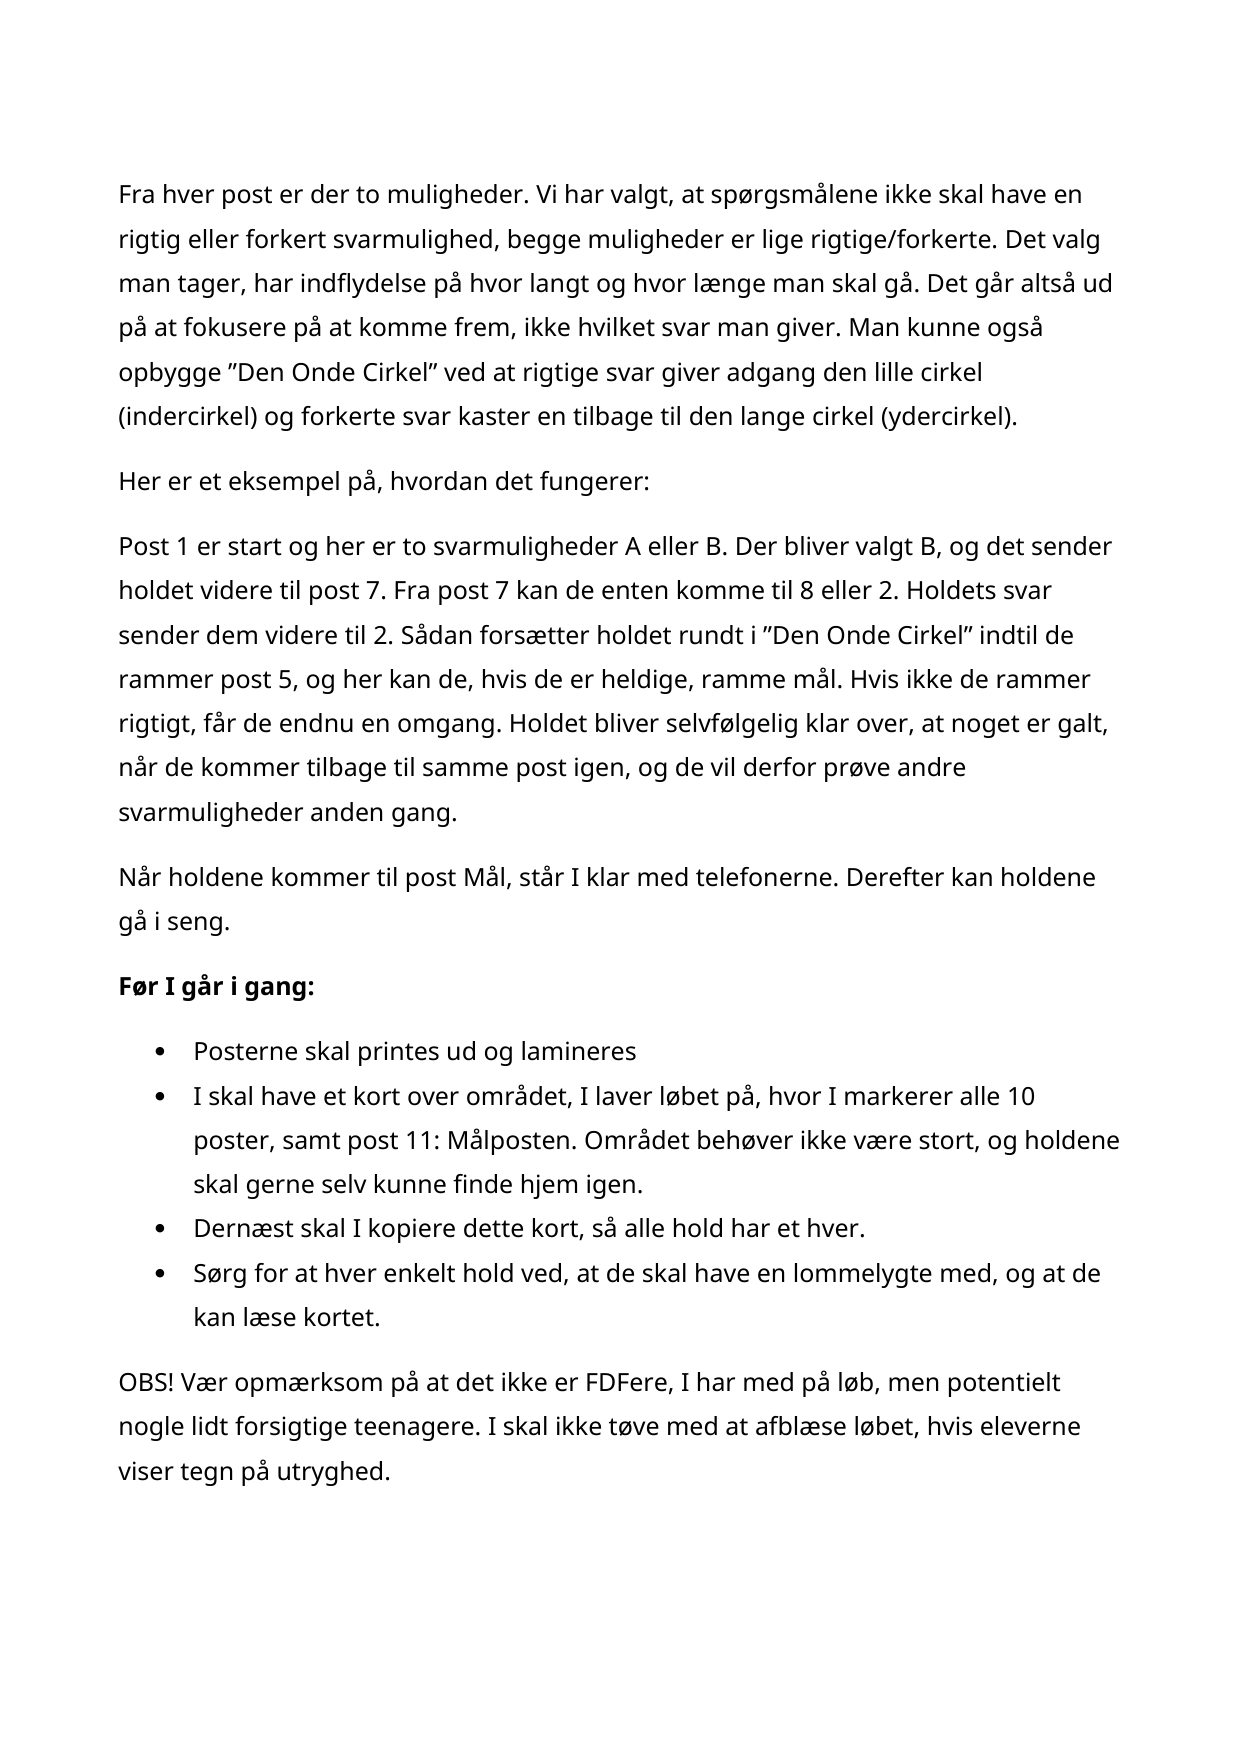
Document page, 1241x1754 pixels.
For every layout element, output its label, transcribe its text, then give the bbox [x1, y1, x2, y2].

text Før I går i gang: [118, 969, 1122, 1003]
text Fra hver post er der to muligheder. Vi har valgt, at spørgsmålene ikke skal have en rigtig eller forkert svarmulighed, begge muligheder er lige rigtige/forkerte. Det valg man tager, har indflydelse på hvor langt og hvor længe man skal gå. Det går altså ud på at fokusere på at komme frem, ikke hvilket svar man giver. Man kunne også opbygge ”Den Onde Cirkel” ved at rigtige svar giver adgang den lille cirkel (indercirkel) og forkerte svar kaster en tilbage til den lange cirkel (ydercirkel). [118, 177, 1122, 433]
text Her er et eksempel på, hvordan det fungerer: [118, 464, 1122, 498]
text OBS! Vær opmærksom på at det ikke er FDFere, I har med på løb, men potentielt nogle lidt forsigtige teenagere. I skal ikke tøve med at afblæse løbet, hvis eleverne viser tegn på utryghed. [118, 1365, 1122, 1487]
list Sørg for at hver enkelt hold ved, at de skal have en lommelygte med, og at de kan læse kortet. [156, 1255, 1122, 1334]
text Post 1 er start og her er to svarmuligheder A eller B. Der bliver valgt B, og det sender holdet videre til post 7. Fra post 7 kan de enten komme til 8 eller 2. Holdets svar sender dem videre til 2. Sådan forsætter holdet rundt i ”Den Onde Cirkel” indtil de rammer post 5, og her kan de, hvis de er heldige, ramme mål. Hvis ikke de rammer rigtigt, får de endnu en omgang. Holdet bliver selvfølgelig klar over, at noget er galt, når de kommer tilbage til samme post igen, og de vil derfor prøve andre svarmuligheder anden gang. [118, 529, 1122, 828]
list Dernæst skal I kopiere dette kort, så alle hold har et hver. [156, 1211, 1122, 1245]
list Posterne skal printes ud og lamineres [156, 1034, 1122, 1068]
text Når holdene kommer til post Mål, står I klar med telefonerne. Derefter kan holdene gå i seng. [118, 859, 1122, 938]
list I skal have et kort over området, I laver løbet på, hvor I markerer alle 10 poster, samt post 11: Målposten. Området behøver ikke være stort, og holdene skal gerne selv kunne finde hjem igen. [156, 1078, 1122, 1201]
